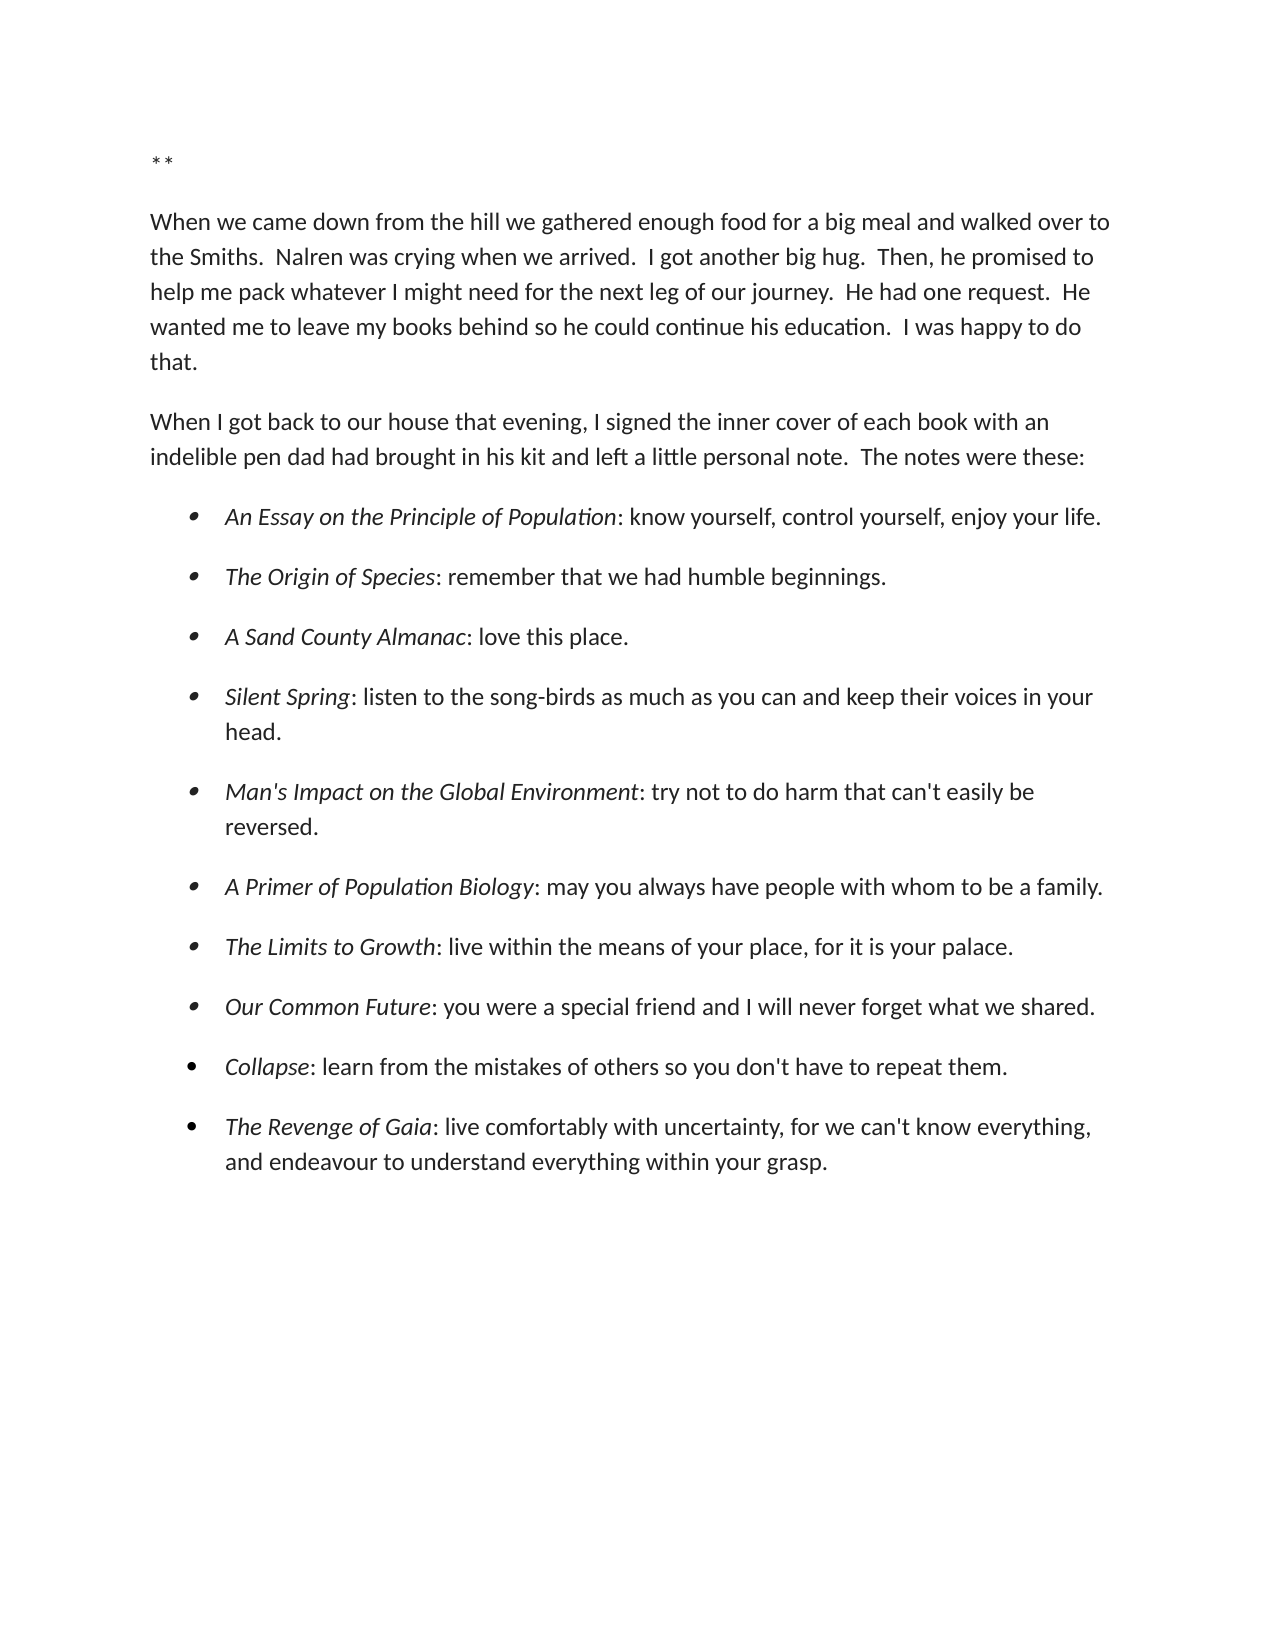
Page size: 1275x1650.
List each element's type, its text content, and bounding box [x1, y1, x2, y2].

list Our Common Future: you were a special friend and I will never forget what we shared. [187, 991, 1125, 1021]
list Man's Impact on the Global Environment: try not to do harm that can't easily be reversed. [187, 776, 1125, 841]
list The Origin of Species: remember that we had humble beginnings. [187, 561, 1125, 591]
list Collapse: learn from the mistakes of others so you don't have to repeat them. [187, 1051, 1125, 1081]
text When I got back to our house that evening, I signed the inner cover of each book with an indelible pen dad had brought in his kit and left a little personal note. The notes were these: [150, 406, 1125, 471]
list A Primer of Population Biology: may you always have people with whom to be a family. [187, 871, 1125, 901]
list An Essay on the Principle of Population: know yourself, control yourself, enjoy your life. [187, 501, 1125, 531]
list Silent Spring: listen to the song-birds as much as you can and keep their voices in your head. [187, 681, 1125, 746]
list A Sand County Almanac: love this place. [187, 621, 1125, 651]
list The Revenge of Gaia: live comfortably with uncertainty, for we can't know everything, and endeavour to understand everything within your grasp. [187, 1111, 1125, 1176]
text ** [150, 150, 1125, 181]
text When we came down from the hill we gathered enough food for a big meal and walked over to the Smiths. Nalren was crying when we arrived. I got another big hug. Then, he promised to help me pack whatever I might need for the next leg of our journey. He had one request. He wanted me to leave my books behind so he could continue his education. I was happy to do that. [150, 206, 1125, 376]
list The Limits to Growth: live within the means of your place, for it is your palace. [187, 931, 1125, 961]
